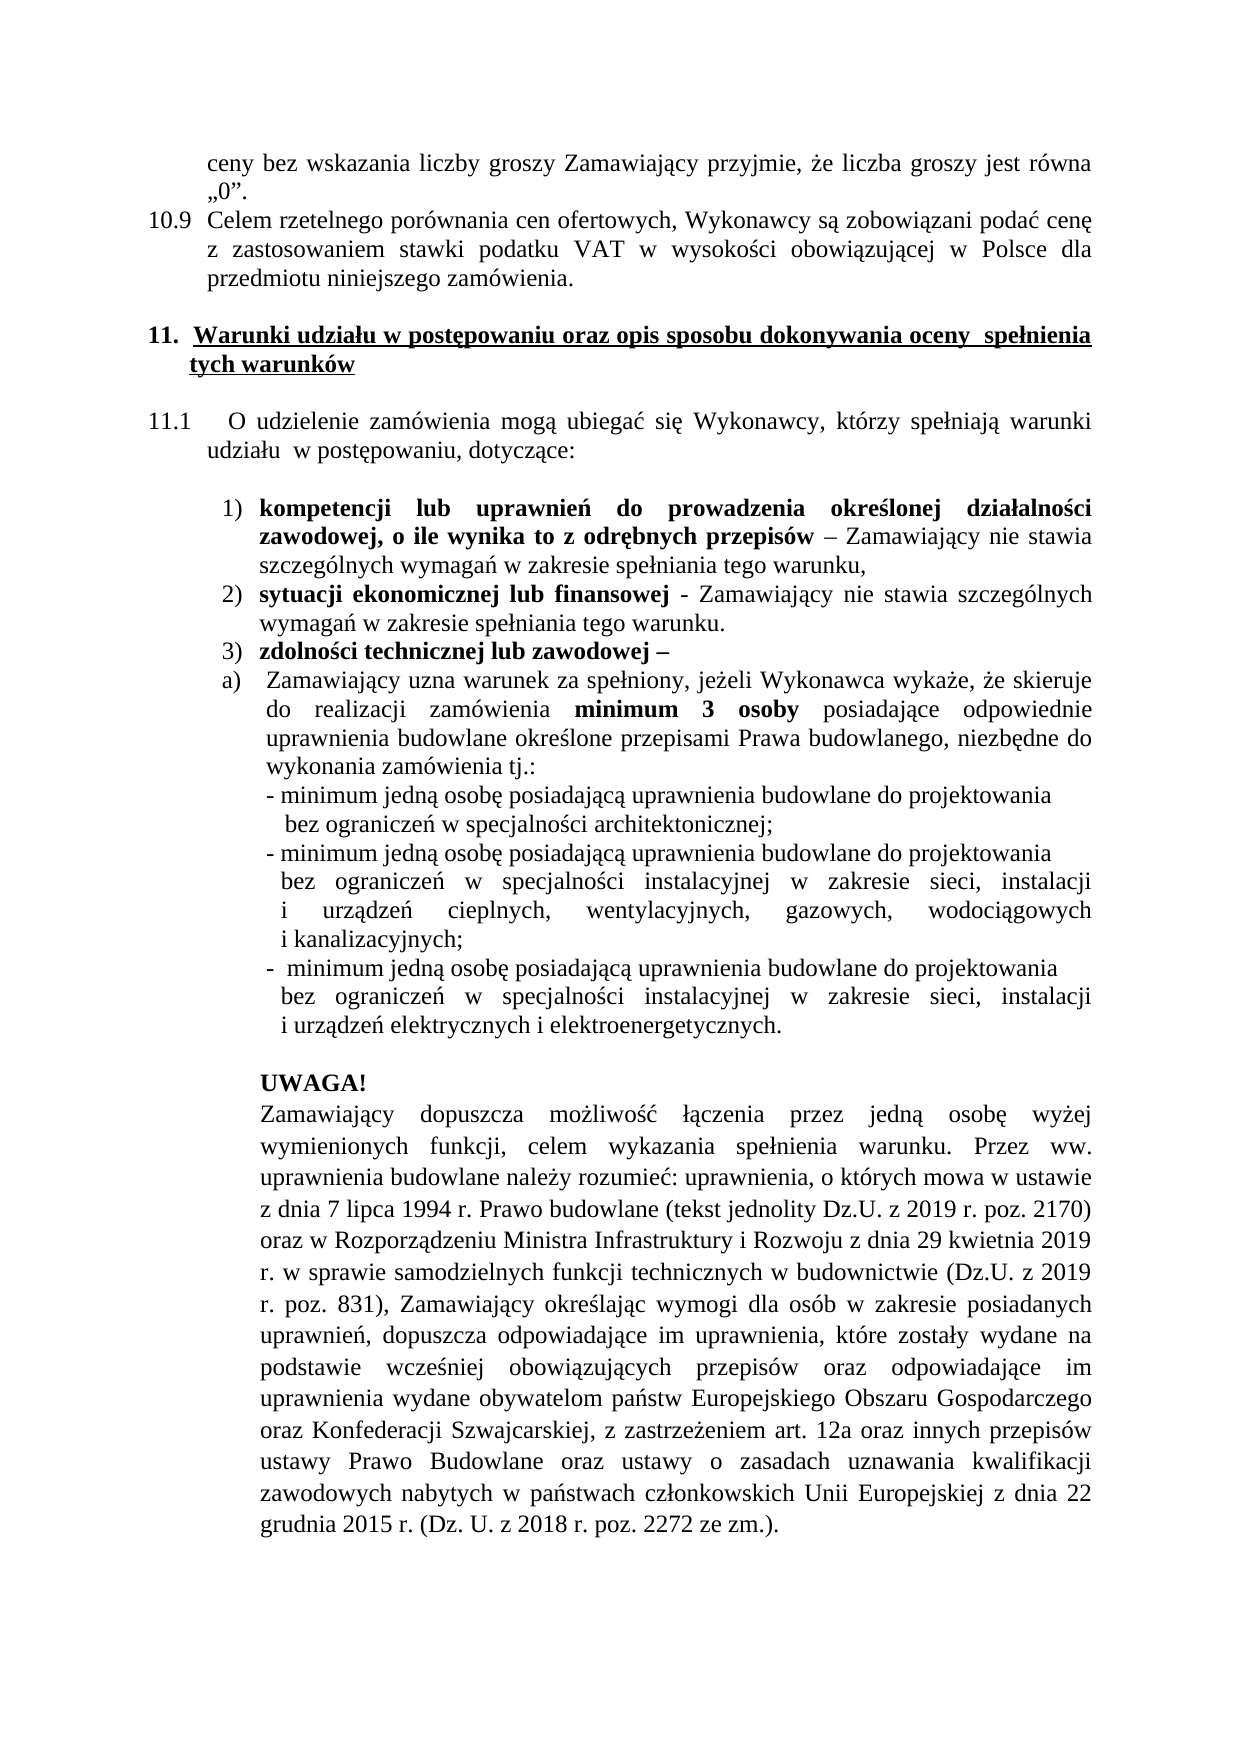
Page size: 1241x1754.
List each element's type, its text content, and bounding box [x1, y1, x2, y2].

list Celem rzetelnego porównania cen ofertowych, Wykonawcy są zobowiązani podać cenę z zastosowaniem stawki podatku VAT w wysokości obowiązującej w Polsce dla przedmiotu niniejszego zamówienia. [148, 205, 1092, 291]
subtitle 11. Warunki udziału w postępowaniu oraz opis sposobu dokonywania oceny spełnienia tych warunków [148, 320, 1092, 378]
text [148, 148, 1092, 205]
text UWAGA! [260, 1068, 1092, 1096]
list Zamawiający uzna warunek za spełniony, jeżeli Wykonawca wykaże, że skieruje do realizacji zamówienia minimum 3 osoby posiadające odpowiednie uprawnienia budowlane określone przepisami Prawa budowlanego, niezbędne do wykonania zamówienia tj.: [222, 665, 1092, 780]
text - minimum jedną osobę posiadającą uprawnienia budowlane do projektowania [266, 780, 1092, 809]
text bez ograniczeń w specjalności instalacyjnej w zakresie sieci, instalacji i urządzeń cieplnych, wentylacyjnych, gazowych, wodociągowych i kanalizacyjnych; [281, 866, 1092, 953]
list sytuacji ekonomicznej lub finansowej - Zamawiający nie stawia szczególnych wymagań w zakresie spełniania tego warunku. [222, 579, 1092, 636]
list O udzielenie zamówienia mogą ubiegać się Wykonawcy, którzy spełniają warunki udziału w postępowaniu, dotyczące: [148, 406, 1092, 464]
text bez ograniczeń w specjalności instalacyjnej w zakresie sieci, instalacji i urządzeń elektrycznych i elektroenergetycznych. [281, 981, 1092, 1039]
text bez ograniczeń w specjalności architektonicznej; [266, 809, 1092, 838]
list kompetencji lub uprawnień do prowadzenia określonej działalności zawodowej, o ile wynika to z odrębnych przepisów – Zamawiający nie stawia szczególnych wymagań w zakresie spełniania tego warunku, [222, 493, 1092, 579]
text Zamawiający dopuszcza możliwość łączenia przez jedną osobę wyżej wymienionych funkcji, celem wykazania spełnienia warunku. Przez ww. uprawnienia budowlane należy rozumieć: uprawnienia, o których mowa w ustawie z dnia 7 lipca 1994 r. Prawo budowlane (tekst jednolity Dz.U. z 2019 r. poz. 2170) oraz w Rozporządzeniu Ministra Infrastruktury i Rozwoju z dnia 29 kwietnia 2019 r. w sprawie samodzielnych funkcji technicznych w budownictwie (Dz.U. z 2019 r. poz. 831), Zamawiający określając wymogi dla osób w zakresie posiadanych uprawnień, dopuszcza odpowiadające im uprawnienia, które zostały wydane na podstawie wcześniej obowiązujących przepisów oraz odpowiadające im uprawnienia wydane obywatelom państw Europejskiego Obszaru Gospodarczego oraz Konfederacji Szwajcarskiej, z zastrzeżeniem art. 12a oraz innych przepisów ustawy Prawo Budowlane oraz ustawy o zasadach uznawania kwalifikacji zawodowych nabytych w państwach członkowskich Unii Europejskiej z dnia 22 grudnia 2015 r. (Dz. U. z 2018 r. poz. 2272 ze zm.). [260, 1099, 1092, 1538]
list zdolności technicznej lub zawodowej – [222, 636, 1092, 665]
text - minimum jedną osobę posiadającą uprawnienia budowlane do projektowania [266, 953, 1092, 981]
text - minimum jedną osobę posiadającą uprawnienia budowlane do projektowania [266, 838, 1092, 866]
